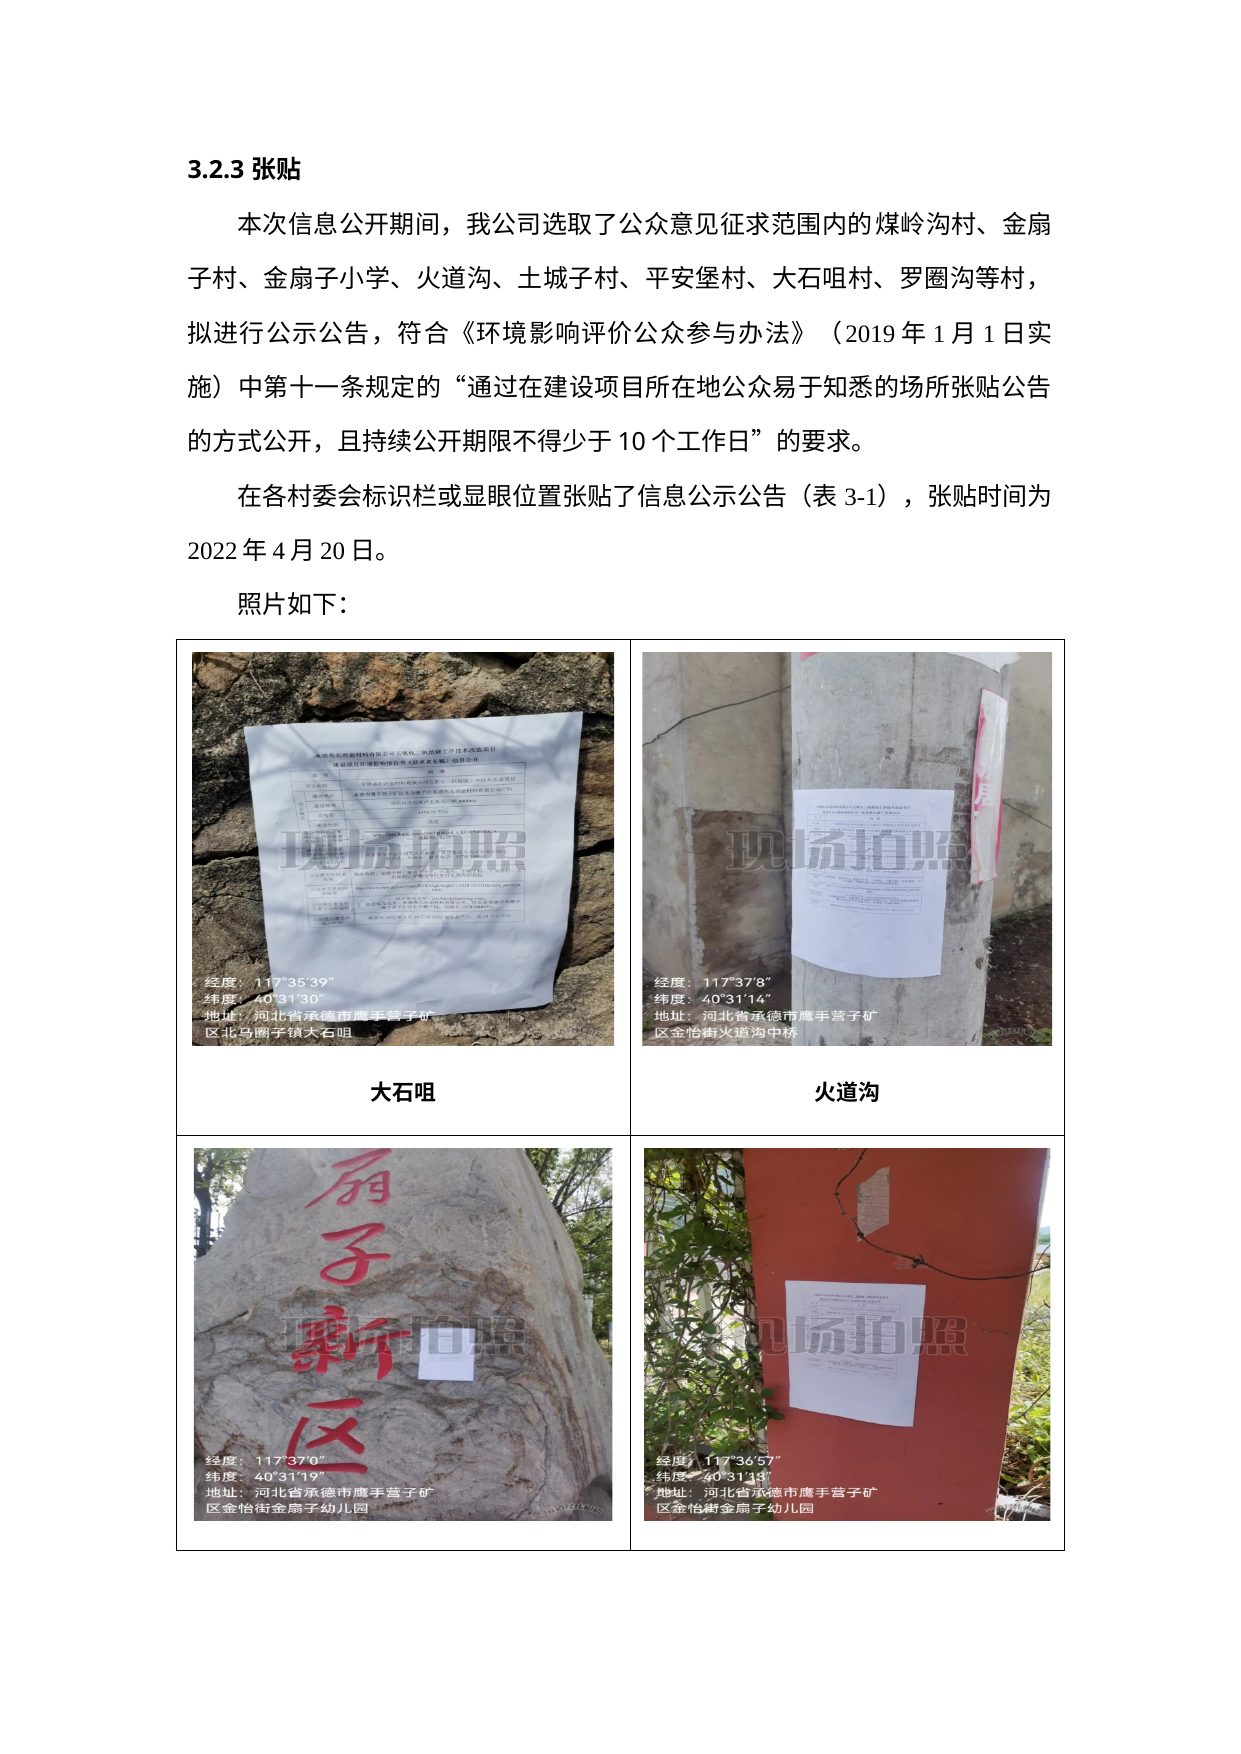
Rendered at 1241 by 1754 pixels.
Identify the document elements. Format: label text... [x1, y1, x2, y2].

text 本次信息公开期间，我公司选取了公众意见征求范围内的煤岭沟村、金扇子村、金扇子小学、火道沟、土城子村、平安堡村、大石咀村、罗圈沟等村，拟进行公示公告，符合《环境影响评价公众参与办法》（2019年1月1日实施）中第十一条规定的“通过在建设项目所在地公众易于知悉的场所张贴公告的方式公开，且持续公开期限不得少于10个工作日”的要求。 [187, 204, 1053, 458]
picture [192, 652, 615, 1046]
table_header 大石咀 [177, 640, 630, 1135]
picture [644, 1148, 1051, 1521]
table_header 火道沟 [631, 640, 1064, 1135]
text 照片如下： [187, 585, 1053, 621]
table_cell 金扇子小学 [631, 1136, 1064, 1549]
text 在各村委会标识栏或显眼位置张贴了信息公示公告（表3-1），张贴时间为2022年4月20日。 [187, 476, 1053, 567]
picture [642, 652, 1053, 1046]
text 3.2.3 张贴 [187, 150, 1053, 186]
picture [193, 1148, 613, 1521]
table_cell 金扇子 [177, 1136, 630, 1549]
